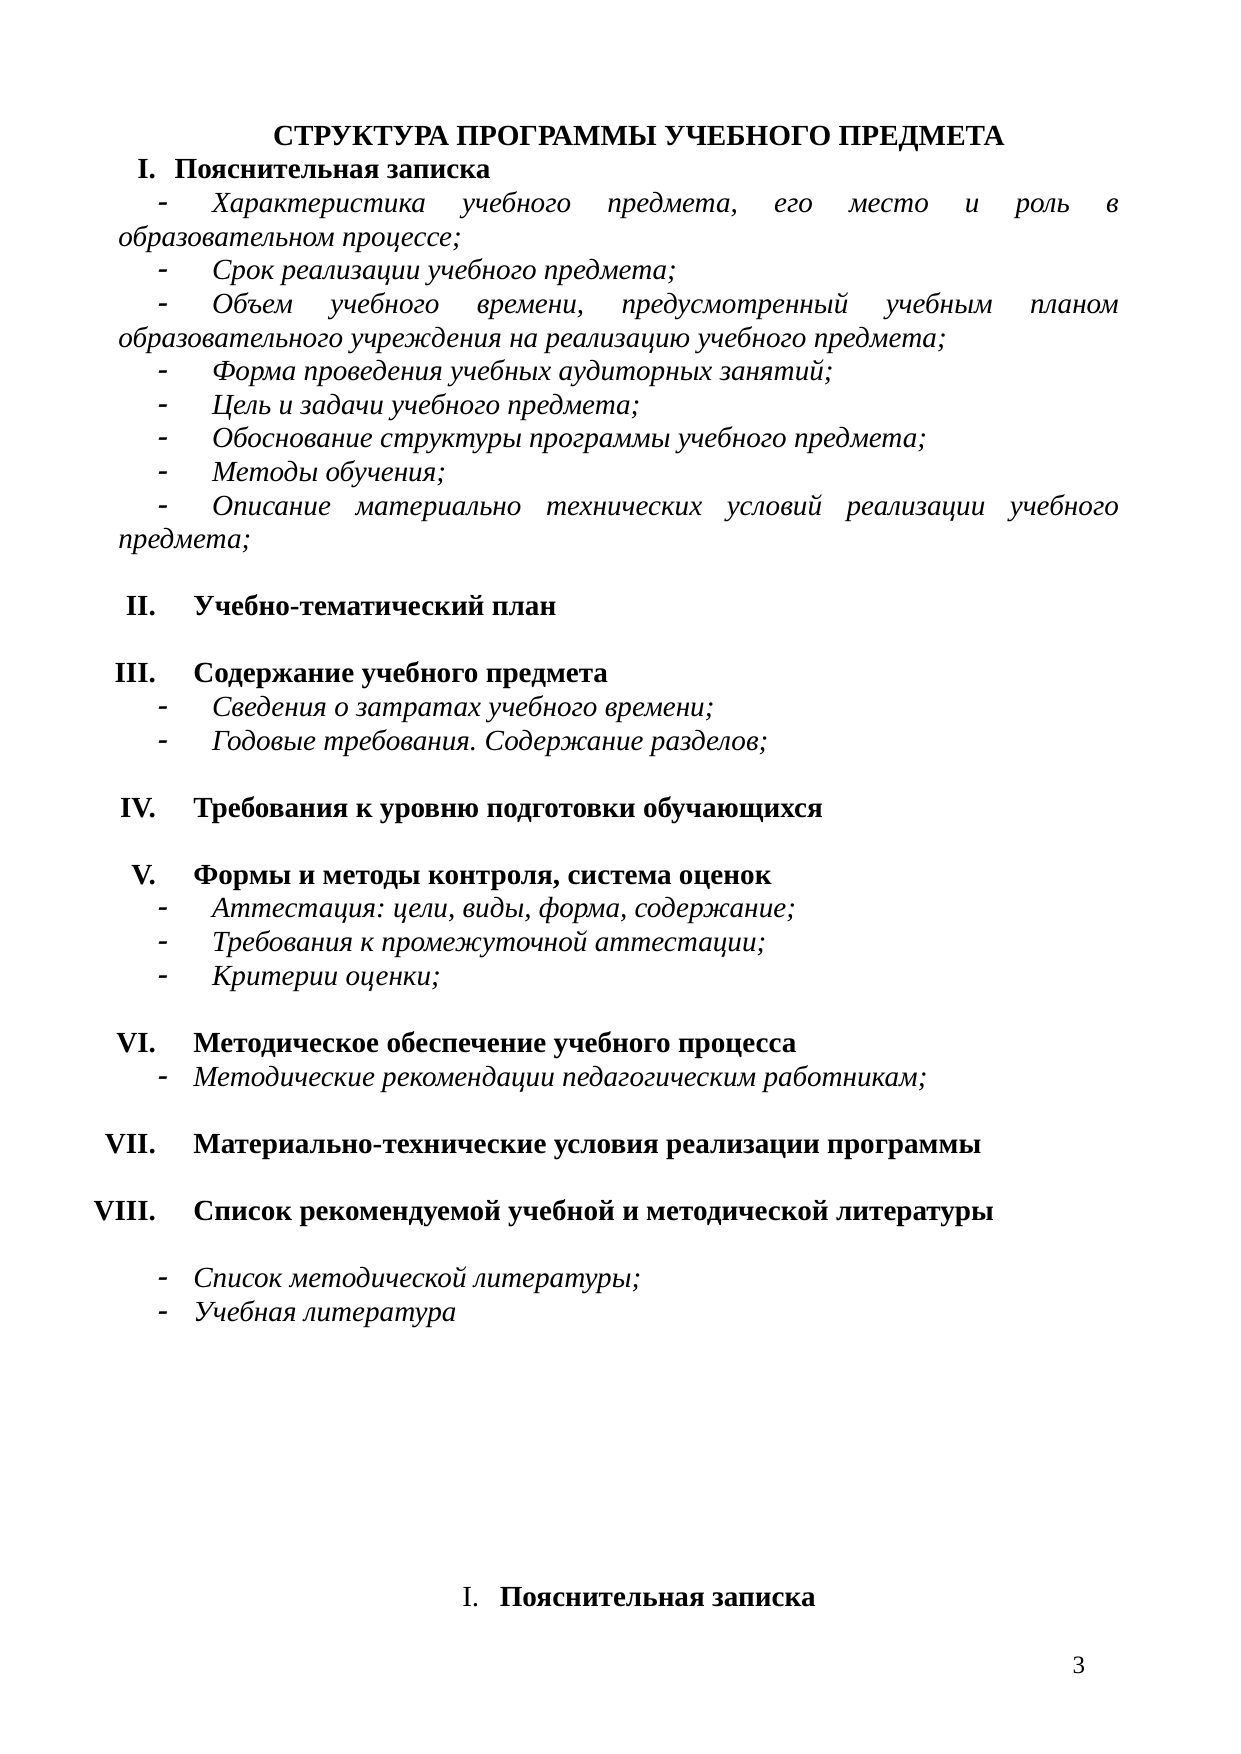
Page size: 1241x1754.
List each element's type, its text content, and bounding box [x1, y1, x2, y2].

list Объем учебного времени, предусмотренный учебным планом образовательного учреждения на реализацию учебного предмета; [118, 286, 1122, 353]
list Список методической литературы; [118, 1260, 1122, 1294]
list Годовые требования. Содержание разделов; [118, 723, 1122, 756]
list Пояснительная записка [118, 1579, 1122, 1612]
list Содержание учебного предмета [118, 656, 1122, 689]
list Критерии оценки; [118, 958, 1122, 992]
list Характеристика учебного предмета, его место и роль в образовательном процессе; [118, 185, 1122, 252]
list Цель и задачи учебного предмета; [118, 387, 1122, 421]
list Требования к промежуточной аттестации; [118, 924, 1122, 958]
list Срок реализации учебного предмета; [118, 252, 1122, 286]
list Список рекомендуемой учебной и методической литературы [118, 1193, 1122, 1226]
text СТРУКТУРА ПРОГРАММЫ УЧЕБНОГО ПРЕДМЕТА [118, 118, 1122, 152]
list Методы обучения; [118, 454, 1122, 488]
list Методические рекомендации педагогическим работникам; [118, 1059, 1122, 1092]
list Аттестация: цели, виды, форма, содержание; [118, 891, 1122, 924]
list Требования к уровню подготовки обучающихся [118, 790, 1122, 823]
list Учебно-тематический план [118, 588, 1122, 622]
list Материально-технические условия реализации программы [118, 1126, 1122, 1159]
list Учебная литература [118, 1294, 1122, 1327]
list Формы и методы контроля, система оценок [118, 857, 1122, 891]
list Форма проведения учебных аудиторных занятий; [118, 353, 1122, 387]
list Методическое обеспечение учебного процесса [118, 1025, 1122, 1059]
list Пояснительная записка [118, 152, 1122, 185]
list Описание материально технических условий реализации учебного предмета; [118, 488, 1122, 555]
list Обоснование структуры программы учебного предмета; [118, 421, 1122, 454]
list Сведения о затратах учебного времени; [118, 689, 1122, 723]
